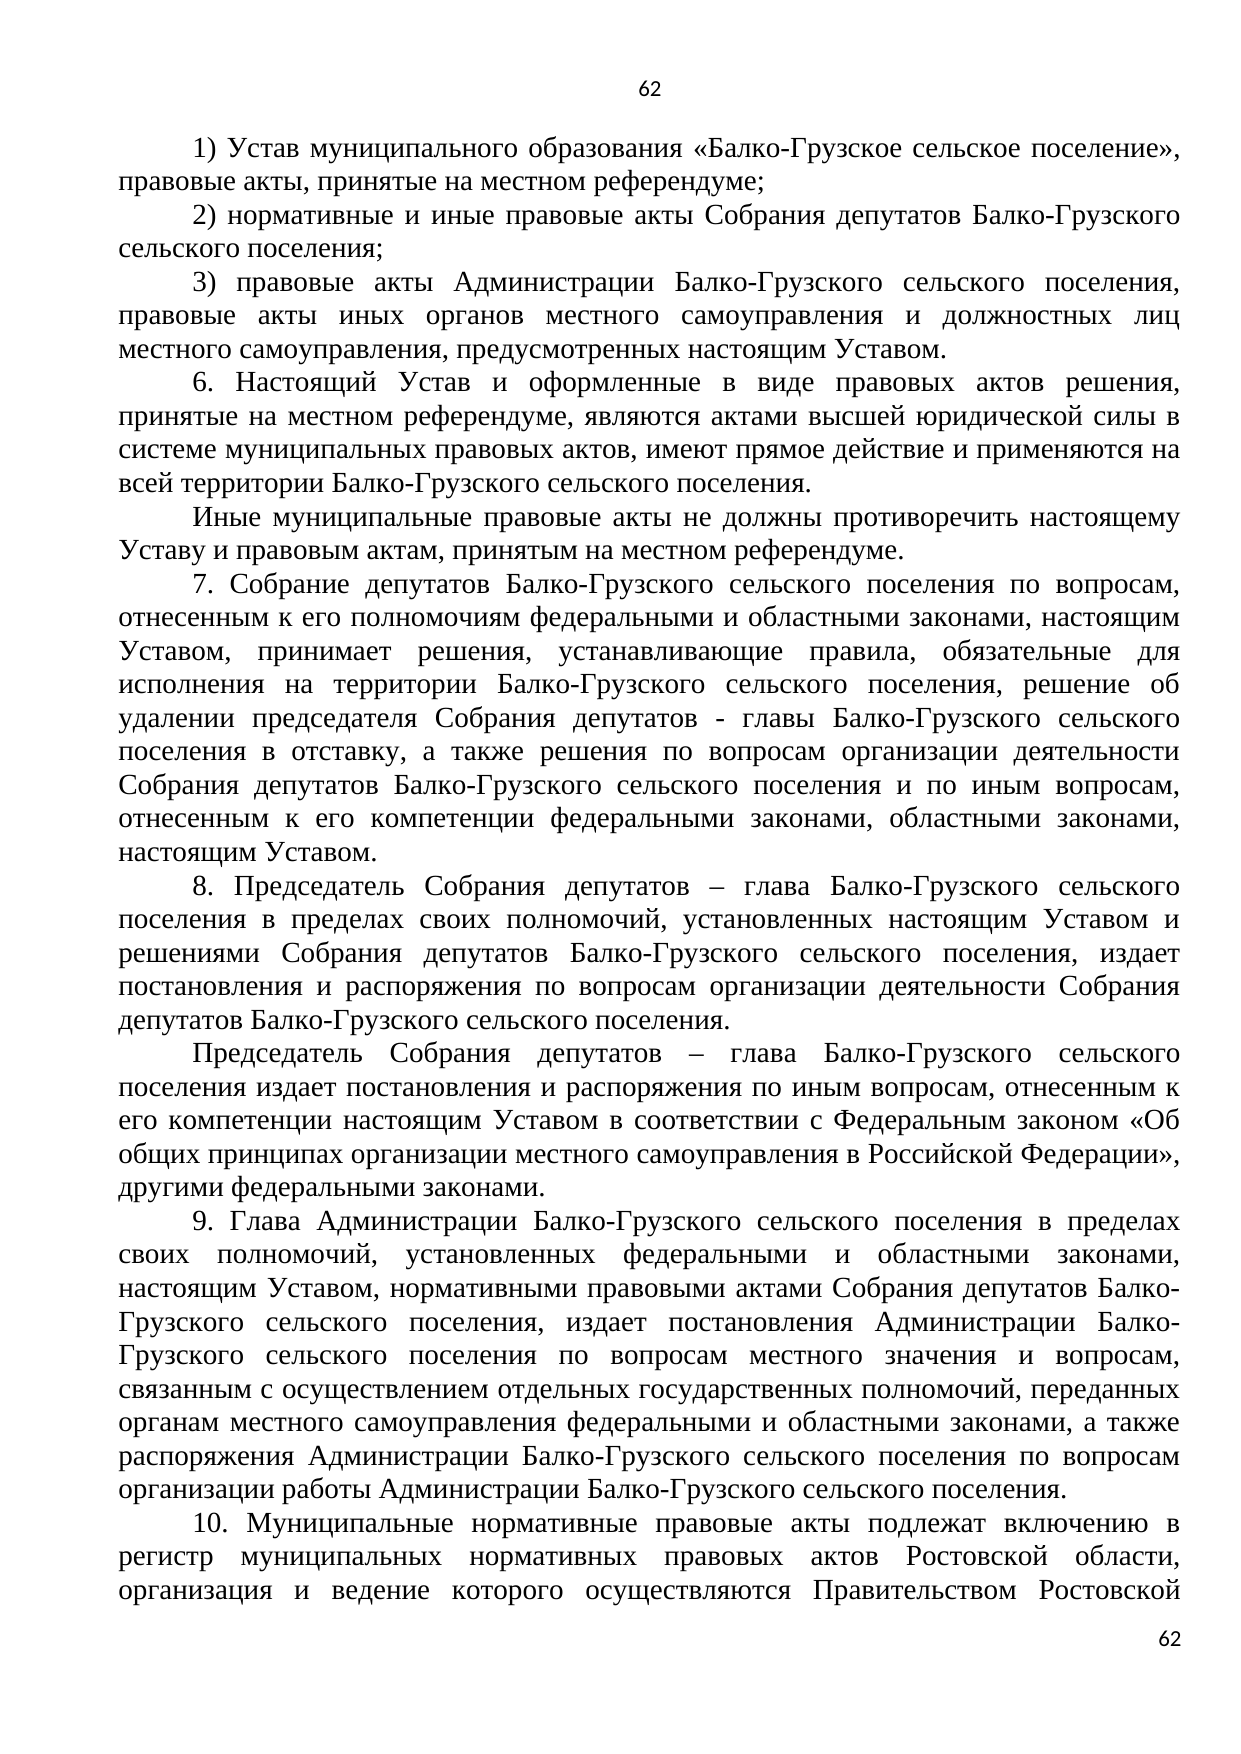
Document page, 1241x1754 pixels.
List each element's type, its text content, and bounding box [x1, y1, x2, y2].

text 8. Председатель Собрания депутатов – глава Балко-Грузского сельского поселения в пределах своих полномочий, установленных настоящим Уставом и решениями Собрания депутатов Балко-Грузского сельского поселения, издает постановления и распоряжения по вопросам организации деятельности Собрания депутатов Балко-Грузского сельского поселения. [118, 868, 1181, 1035]
text Иные муниципальные правовые акты не должны противоречить настоящему Уставу и правовым актам, принятым на местном референдуме. [118, 499, 1181, 566]
text 7. Собрание депутатов Балко-Грузского сельского поселения по вопросам, отнесенным к его полномочиям федеральными и областными законами, настоящим Уставом, принимает решения, устанавливающие правила, обязательные для исполнения на территории Балко-Грузского сельского поселения, решение об удалении председателя Собрания депутатов - главы Балко-Грузского сельского поселения в отставку, а также решения по вопросам организации деятельности Собрания депутатов Балко-Грузского сельского поселения и по иным вопросам, отнесенным к его компетенции федеральными законами, областными законами, настоящим Уставом. [118, 566, 1181, 868]
text 3) правовые акты Администрации Балко-Грузского сельского поселения, правовые акты иных органов местного самоуправления и должностных лиц местного самоуправления, предусмотренных настоящим Уставом. [118, 264, 1181, 364]
text 6. Настоящий Устав и оформленные в виде правовых актов решения, принятые на местном референдуме, являются актами высшей юридической силы в системе муниципальных правовых актов, имеют прямое действие и применяются на всей территории Балко-Грузского сельского поселения. [118, 364, 1181, 499]
text Председатель Собрания депутатов – глава Балко-Грузского сельского поселения издает постановления и распоряжения по иным вопросам, отнесенным к его компетенции настоящим Уставом в соответствии с Федеральным законом «Об общих принципах организации местного самоуправления в Российской Федерации», другими федеральными законами. [118, 1035, 1181, 1203]
text 1) Устав муниципального образования «Балко-Грузское сельское поселение», правовые акты, принятые на местном референдуме; [118, 130, 1181, 197]
text 9. Глава Администрации Балко-Грузского сельского поселения в пределах своих полномочий, установленных федеральными и областными законами, настоящим Уставом, нормативными правовыми актами Собрания депутатов Балко-Грузского сельского поселения, издает постановления Администрации Балко-Грузского сельского поселения по вопросам местного значения и вопросам, связанным с осуществлением отдельных государственных полномочий, переданных органам местного самоуправления федеральными и областными законами, а также распоряжения Администрации Балко-Грузского сельского поселения по вопросам организации работы Администрации Балко-Грузского сельского поселения. [118, 1203, 1181, 1505]
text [118, 1505, 1181, 1606]
text 2) нормативные и иные правовые акты Собрания депутатов Балко-Грузского сельского поселения; [118, 197, 1181, 264]
